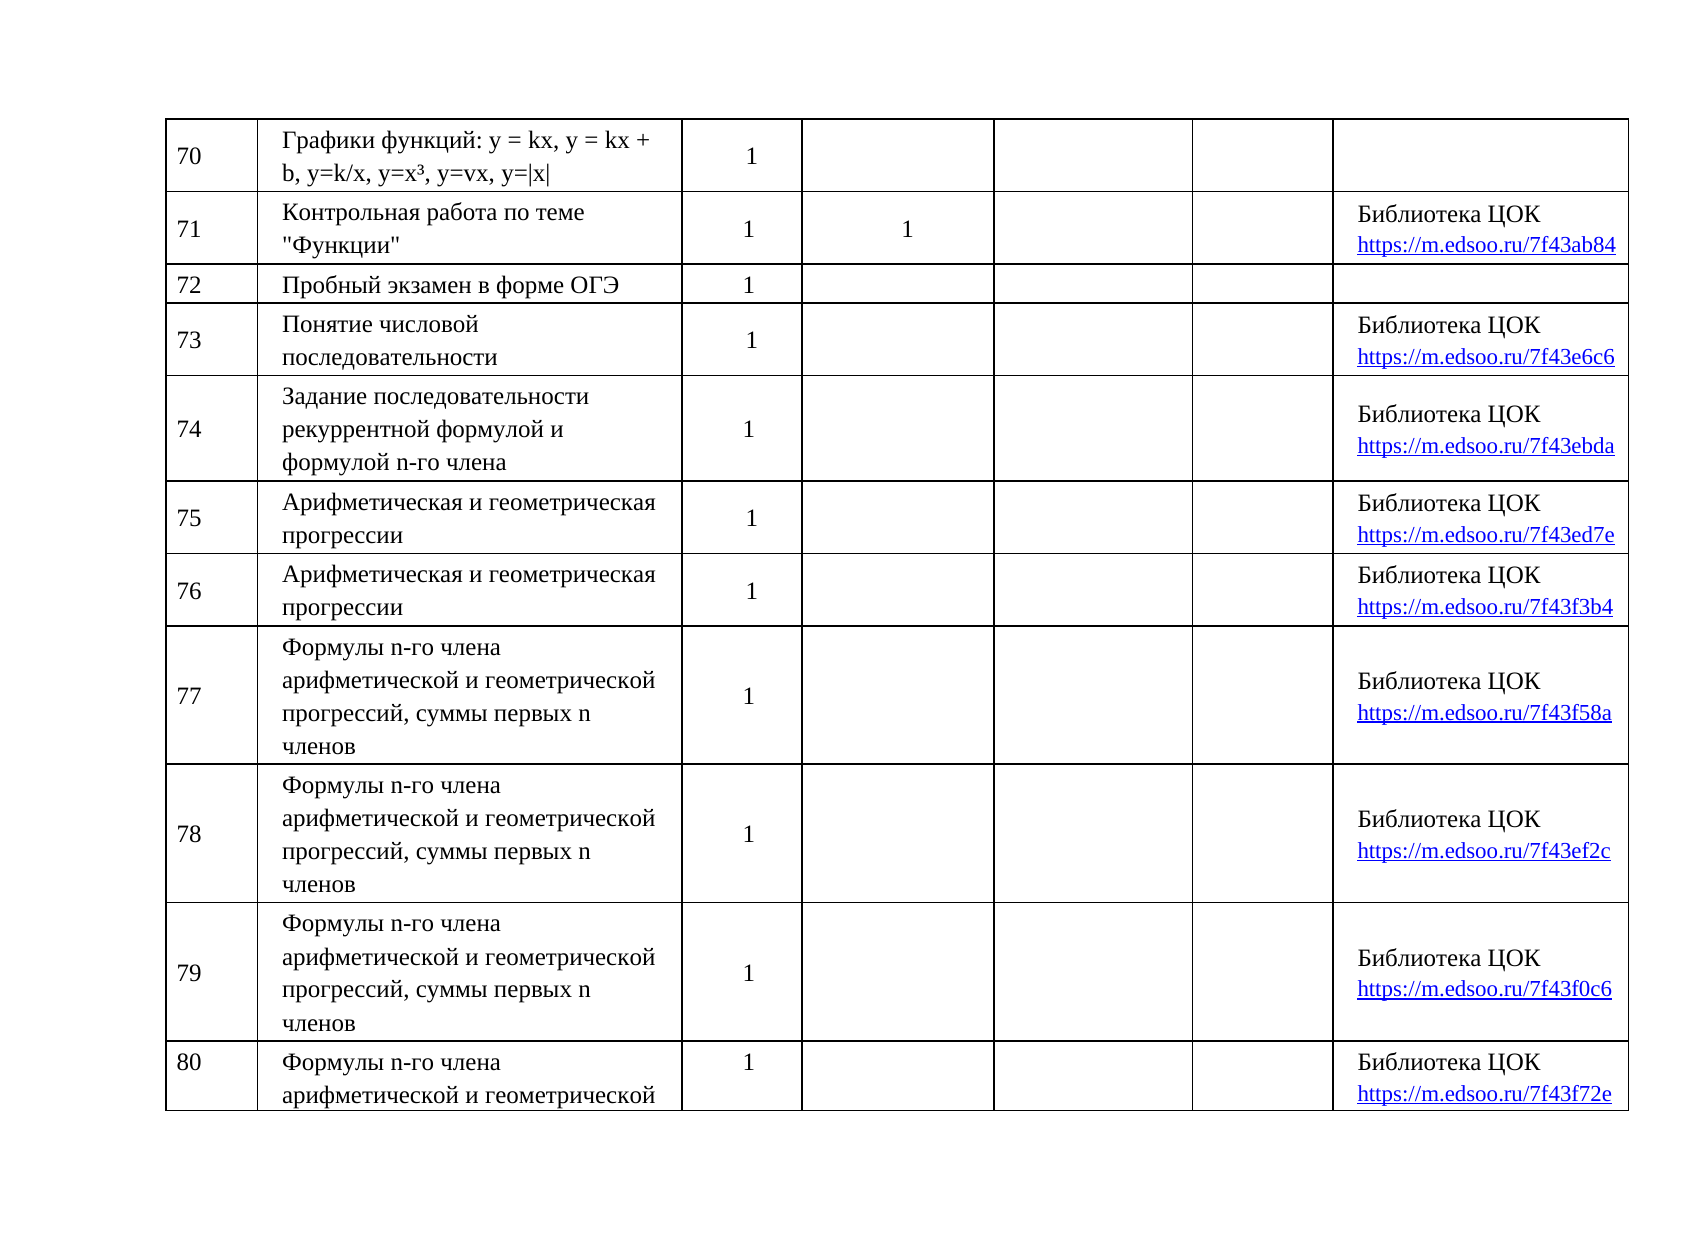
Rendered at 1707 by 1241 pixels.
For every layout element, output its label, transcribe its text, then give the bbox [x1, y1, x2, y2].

table_cell 1 [803, 192, 993, 263]
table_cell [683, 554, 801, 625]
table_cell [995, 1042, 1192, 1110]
table_cell [995, 265, 1192, 302]
table_cell [1334, 265, 1628, 302]
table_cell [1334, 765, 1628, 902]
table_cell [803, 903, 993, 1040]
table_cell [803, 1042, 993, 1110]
table_cell 71 [167, 192, 257, 263]
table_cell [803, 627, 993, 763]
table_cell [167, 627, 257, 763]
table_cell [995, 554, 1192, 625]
table_cell [1334, 120, 1628, 191]
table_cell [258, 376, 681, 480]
table_cell [1193, 120, 1332, 191]
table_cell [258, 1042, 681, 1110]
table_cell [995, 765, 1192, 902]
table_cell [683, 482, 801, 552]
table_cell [258, 120, 681, 191]
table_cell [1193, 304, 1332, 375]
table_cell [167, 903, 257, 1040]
table_cell Контрольная работа по теме "Функции" [258, 192, 681, 263]
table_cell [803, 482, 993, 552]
table_cell 1 [683, 304, 801, 375]
table_cell 1 [683, 265, 801, 302]
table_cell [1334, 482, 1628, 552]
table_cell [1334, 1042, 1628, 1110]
table_cell Понятие числовой последовательности [258, 304, 681, 375]
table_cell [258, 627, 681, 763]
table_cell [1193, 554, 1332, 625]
table_cell 72 [167, 265, 257, 302]
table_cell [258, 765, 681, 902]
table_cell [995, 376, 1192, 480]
table_cell 1 [683, 120, 801, 191]
table_cell [1193, 192, 1332, 263]
table_cell Библиотека ЦОК https://m.edsoo.ru/7f43ab84 [1334, 192, 1628, 263]
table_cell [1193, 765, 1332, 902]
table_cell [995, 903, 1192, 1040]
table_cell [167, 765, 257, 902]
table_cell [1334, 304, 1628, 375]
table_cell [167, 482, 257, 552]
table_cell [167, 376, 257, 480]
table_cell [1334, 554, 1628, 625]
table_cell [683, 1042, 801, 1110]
table_cell [995, 304, 1192, 375]
table_cell [803, 120, 993, 191]
table_cell 70 [167, 120, 257, 191]
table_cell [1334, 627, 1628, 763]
table_cell 1 [683, 192, 801, 263]
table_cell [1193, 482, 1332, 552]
table_cell 73 [167, 304, 257, 375]
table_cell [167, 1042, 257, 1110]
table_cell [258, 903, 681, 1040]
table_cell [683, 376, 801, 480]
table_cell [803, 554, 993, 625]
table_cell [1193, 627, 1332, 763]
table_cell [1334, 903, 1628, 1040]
table_cell [803, 304, 993, 375]
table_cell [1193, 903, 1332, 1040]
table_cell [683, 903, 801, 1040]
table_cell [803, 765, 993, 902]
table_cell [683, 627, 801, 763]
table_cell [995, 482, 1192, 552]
table_cell Пробный экзамен в форме ОГЭ [258, 265, 681, 302]
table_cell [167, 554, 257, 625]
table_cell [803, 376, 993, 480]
table_cell [995, 120, 1192, 191]
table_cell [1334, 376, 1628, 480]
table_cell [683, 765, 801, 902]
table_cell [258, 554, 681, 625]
table_cell [995, 192, 1192, 263]
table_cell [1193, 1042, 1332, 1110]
table_cell [1193, 265, 1332, 302]
table_cell [803, 265, 993, 302]
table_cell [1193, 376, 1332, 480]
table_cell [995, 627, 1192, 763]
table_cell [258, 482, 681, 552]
